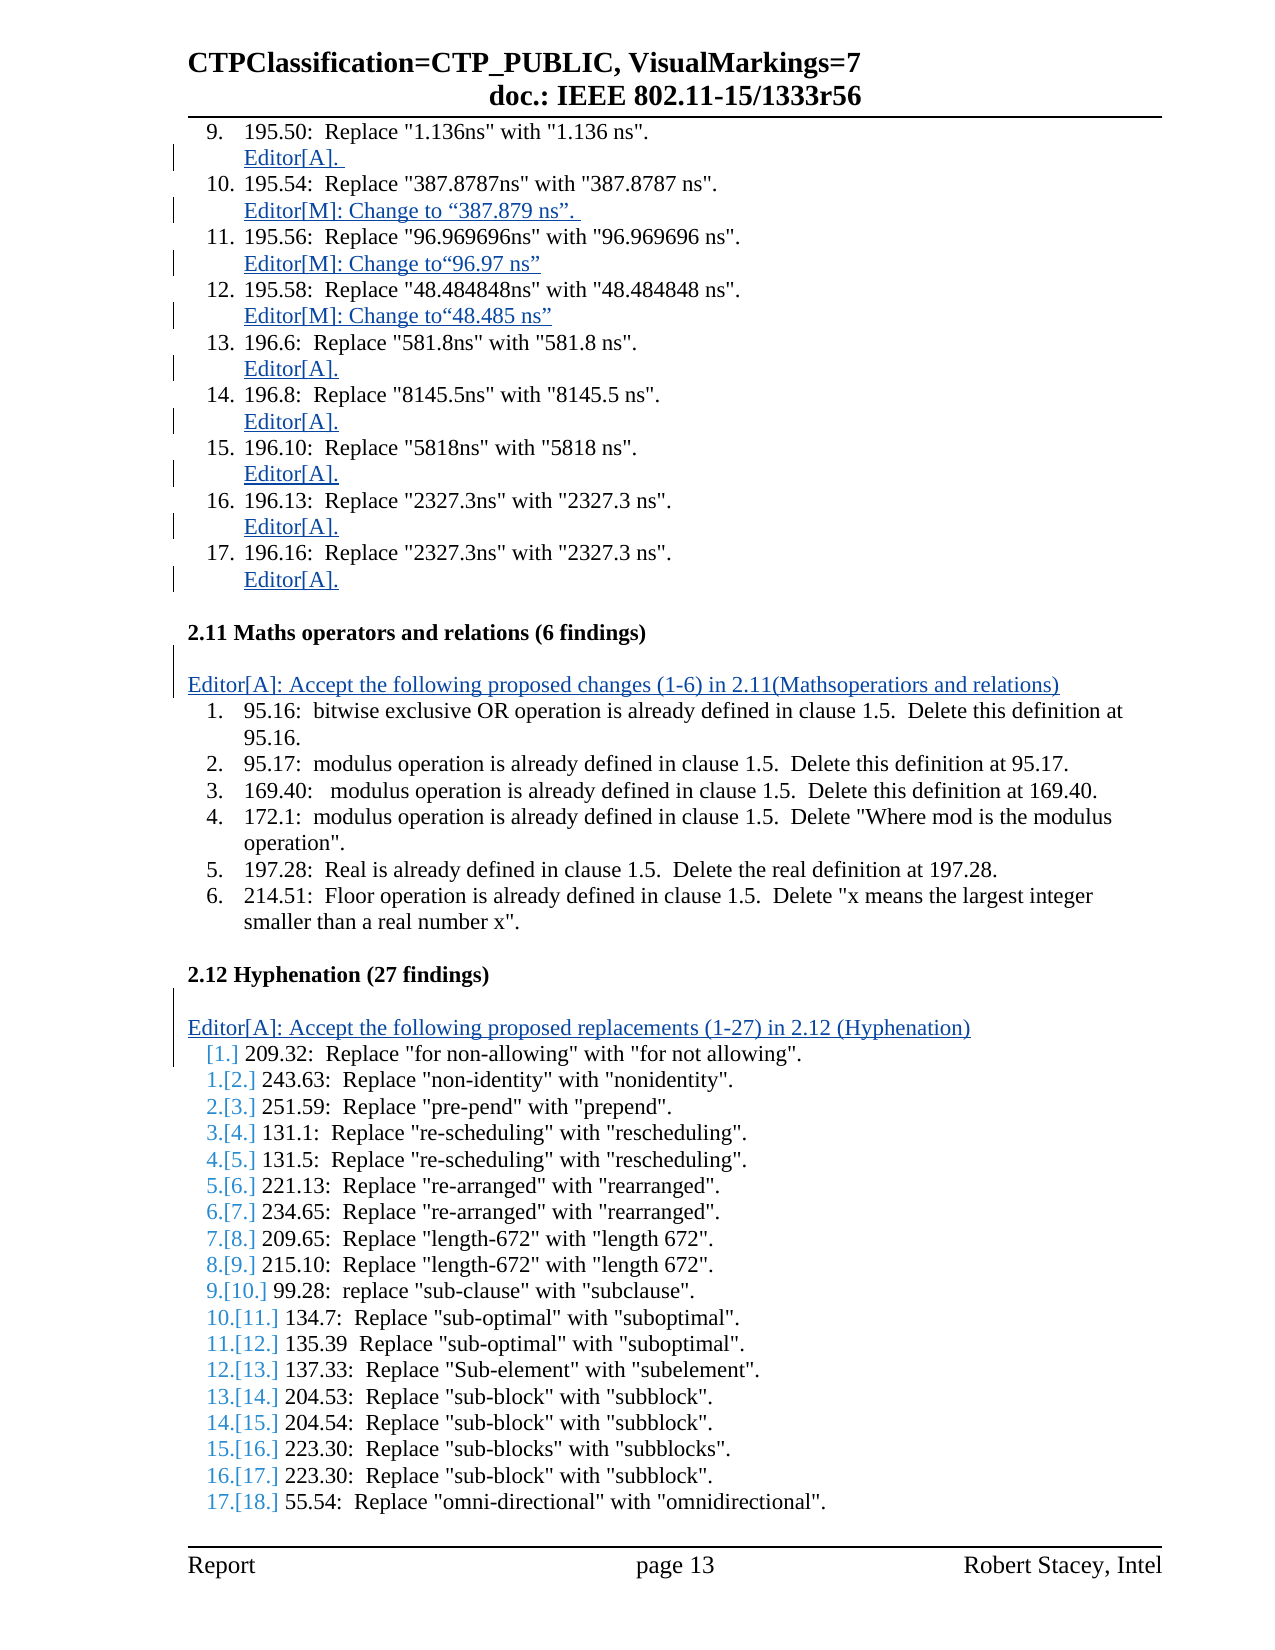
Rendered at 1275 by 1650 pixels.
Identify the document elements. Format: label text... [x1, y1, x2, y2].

list 196.13: Replace "2327.3ns" with "2327.3 ns". [206, 487, 1162, 513]
list 243.63: Replace "non-identity" with "nonidentity". [206, 1067, 1162, 1093]
list 195.58: Replace "48.484848ns" with "48.484848 ns". [206, 276, 1162, 302]
list 131.1: Replace "re-scheduling" with "rescheduling". [206, 1119, 1162, 1146]
list 196.6: Replace "581.8ns" with "581.8 ns". [206, 329, 1162, 355]
list 137.33: Replace "Sub-element" with "subelement". [206, 1356, 1162, 1383]
list 55.54: Replace "omni-directional" with "omnidirectional". [206, 1488, 1162, 1514]
list 196.8: Replace "8145.5ns" with "8145.5 ns". [206, 381, 1162, 408]
list 169.40: modulus operation is already defined in clause 1.5. Delete this definition at 169.40. [206, 777, 1162, 803]
list 196.10: Replace "5818ns" with "5818 ns". [206, 434, 1162, 460]
list 204.54: Replace "sub-block" with "subblock". [206, 1409, 1162, 1436]
list 95.16: bitwise exclusive OR operation is already defined in clause 1.5. Delete this definition at 95.16. [206, 698, 1162, 750]
list 223.30: Replace "sub-blocks" with "subblocks". [206, 1436, 1162, 1462]
text 2.12 Hyphenation (27 findings) [187, 961, 1162, 987]
list 195.50: Replace "1.136ns" with "1.136 ns". [206, 118, 1162, 144]
list 99.28: replace "sub-clause" with "subclause". [206, 1277, 1162, 1304]
list 135.39 Replace "sub-optimal" with "suboptimal". [206, 1330, 1162, 1356]
list 234.65: Replace "re-arranged" with "rearranged". [206, 1198, 1162, 1225]
list 195.56: Replace "96.969696ns" with "96.969696 ns". [206, 223, 1162, 249]
list 197.28: Real is already defined in clause 1.5. Delete the real definition at 197.28. [206, 856, 1162, 882]
list 214.51: Floor operation is already defined in clause 1.5. Delete "x means the largest integer smaller than a real number x". [206, 882, 1162, 935]
list 204.53: Replace "sub-block" with "subblock". [206, 1383, 1162, 1409]
list 196.16: Replace "2327.3ns" with "2327.3 ns". [206, 539, 1162, 566]
text 2.11 Maths operators and relations (6 findings) [187, 618, 1162, 645]
list 195.54: Replace "387.8787ns" with "387.8787 ns". [206, 171, 1162, 197]
list 221.13: Replace "re-arranged" with "rearranged". [206, 1172, 1162, 1198]
list 131.5: Replace "re-scheduling" with "rescheduling". [206, 1146, 1162, 1172]
list 134.7: Replace "sub-optimal" with "suboptimal". [206, 1304, 1162, 1330]
list 209.32: Replace "for non-allowing" with "for not allowing". [206, 1040, 1162, 1067]
list 215.10: Replace "length-672" with "length 672". [206, 1251, 1162, 1277]
list 95.17: modulus operation is already defined in clause 1.5. Delete this definition at 95.17. [206, 750, 1162, 777]
list 209.65: Replace "length-672" with "length 672". [206, 1225, 1162, 1251]
list 223.30: Replace "sub-block" with "subblock". [206, 1462, 1162, 1488]
list 251.59: Replace "pre-pend" with "prepend". [206, 1093, 1162, 1119]
list 172.1: modulus operation is already defined in clause 1.5. Delete "Where mod is the modulus operation". [206, 803, 1162, 856]
